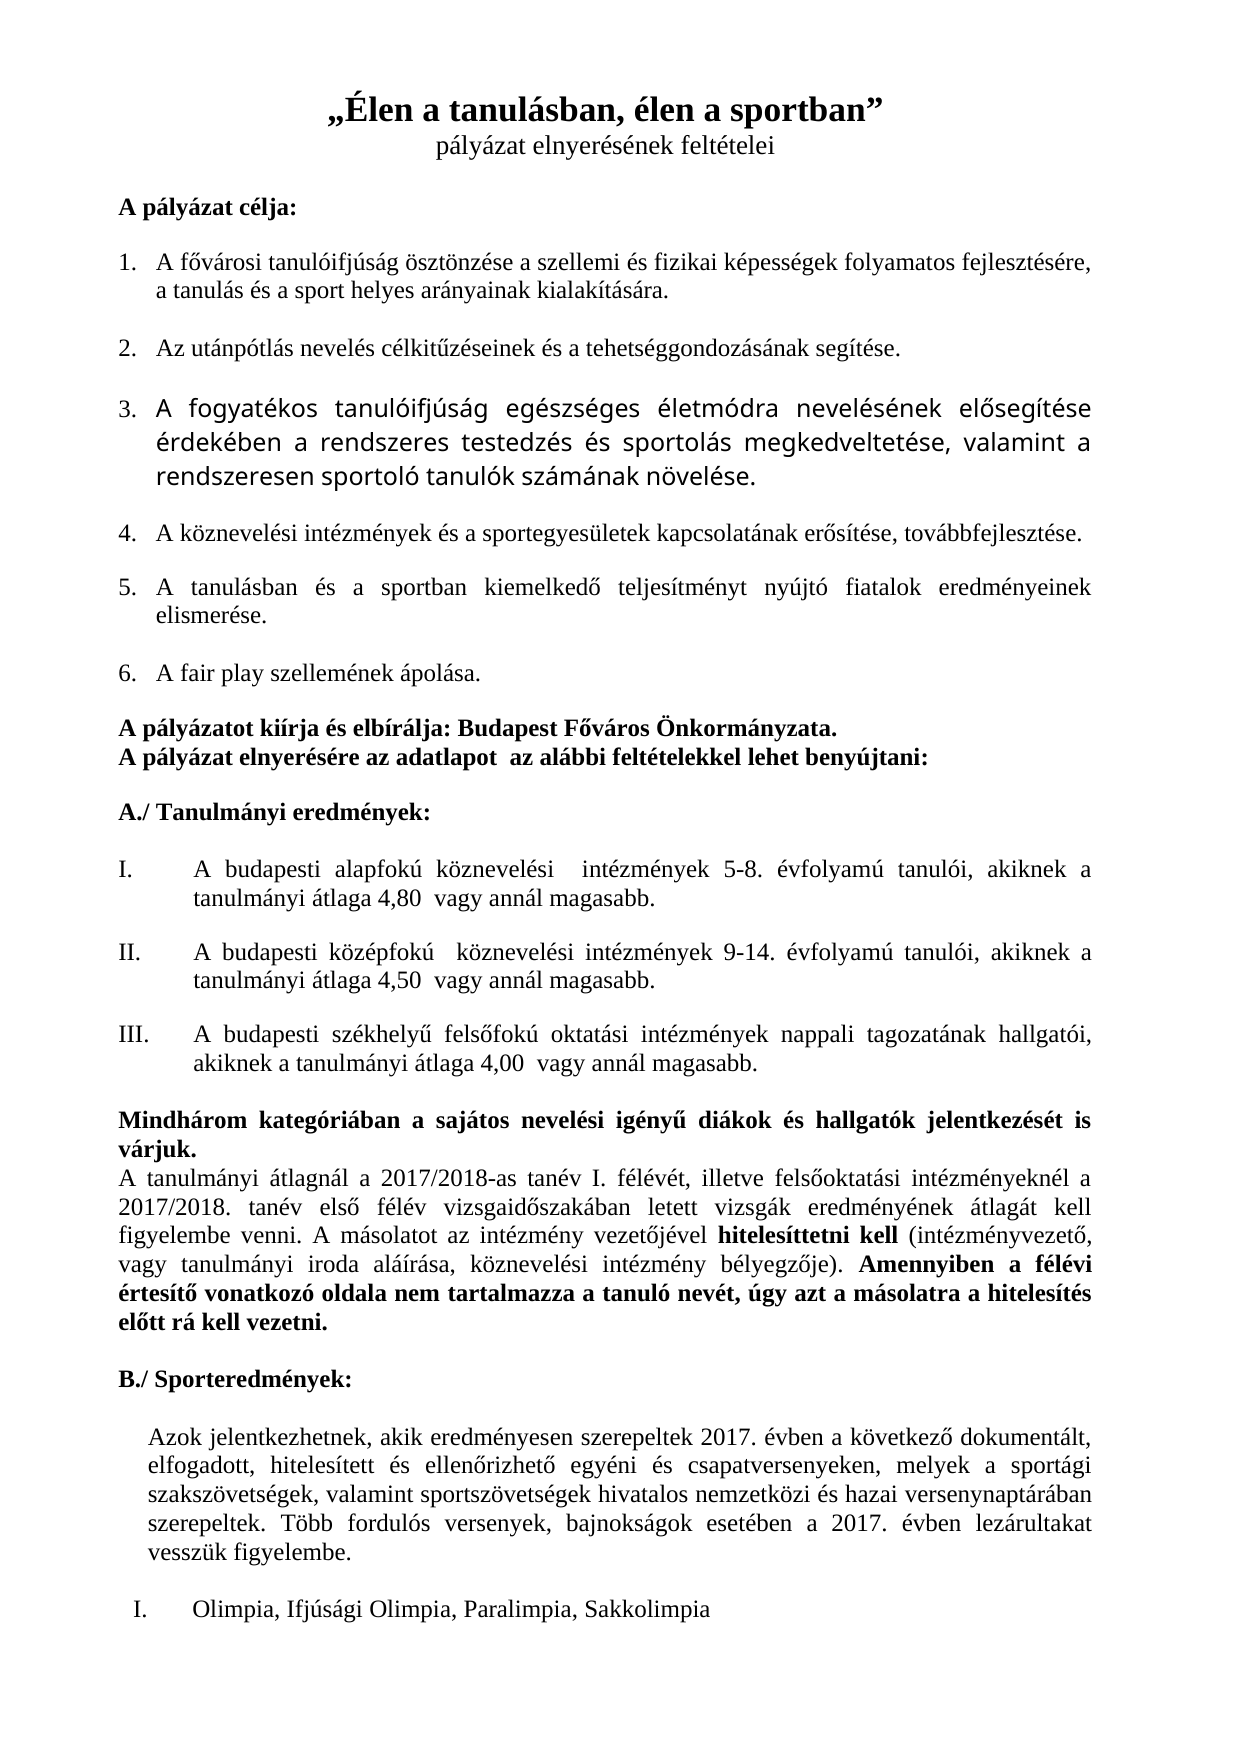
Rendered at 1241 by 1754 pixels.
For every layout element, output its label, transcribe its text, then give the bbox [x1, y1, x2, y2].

text „Élen a tanulásban, élen a sportban” [118, 89, 1092, 129]
list Az utánpótlás nevelés célkitűzéseinek és a tehetséggondozásának segítése. [118, 333, 1092, 362]
list Olimpia, Ifjúsági Olimpia, Paralimpia, Sakkolimpia [133, 1594, 1092, 1623]
list A budapesti középfokú köznevelési intézmények 9-14. évfolyamú tanulói, akiknek a tanulmányi átlaga 4,50 vagy annál magasabb. [118, 937, 1092, 994]
text A./ Tanulmányi eredmények: [118, 797, 1092, 826]
list A fair play szellemének ápolása. [118, 658, 1092, 687]
list A fővárosi tanulóifjúság ösztönzése a szellemi és fizikai képességek folyamatos fejlesztésére, a tanulás és a sport helyes arányainak kialakítására. [118, 247, 1092, 304]
text A tanulmányi átlagnál a 2017/2018-as tanév I. félévét, illetve felsőoktatási intézményeknél a 2017/2018. tanév első félév vizsgaidőszakában letett vizsgák eredményének átlagát kell figyelembe venni. A másolatot az intézmény vezetőjével hitelesíttetni kell (intézményvezető, vagy tanulmányi iroda aláírása, köznevelési intézmény bélyegzője). Amennyiben a félévi értesítő vonatkozó oldala nem tartalmazza a tanuló nevét, úgy azt a másolatra a hitelesítés előtt rá kell vezetni. [118, 1163, 1092, 1336]
text Mindhárom kategóriában a sajátos nevelési igényű diákok és hallgatók jelentkezését is várjuk. [118, 1106, 1092, 1163]
list A budapesti székhelyű felsőfokú oktatási intézmények nappali tagozatának hallgatói, akiknek a tanulmányi átlaga 4,00 vagy annál magasabb. [118, 1019, 1092, 1077]
text pályázat elnyerésének feltételei [118, 129, 1092, 161]
text B./ Sporteredmények: [118, 1364, 1092, 1393]
list A köznevelési intézmények és a sportegyesületek kapcsolatának erősítése, továbbfejlesztése. [118, 518, 1092, 547]
list A tanulásban és a sportban kiemelkedő teljesítményt nyújtó fiatalok eredményeinek elismerése. [118, 572, 1092, 629]
list A budapesti alapfokú köznevelési intézmények 5-8. évfolyamú tanulói, akiknek a tanulmányi átlaga 4,80 vagy annál magasabb. [118, 854, 1092, 912]
text A pályázatot kiírja és elbírálja: Budapest Főváros Önkormányzata. [118, 713, 1092, 742]
text A pályázat célja: [118, 192, 1092, 221]
text Azok jelentkezhetnek, akik eredményesen szerepeltek 2017. évben a következő dokumentált, elfogadott, hitelesített és ellenőrizhető egyéni és csapatversenyeken, melyek a sportági szakszövetségek, valamint sportszövetségek hivatalos nemzetközi és hazai versenynaptárában szerepeltek. Több fordulós versenyek, bajnokságok esetében a 2017. évben lezárultakat vesszük figyelembe. [148, 1422, 1092, 1566]
list A fogyatékos tanulóifjúság egészséges életmódra nevelésének elősegítése érdekében a rendszeres testedzés és sportolás megkedveltetése, valamint a rendszeresen sportoló tanulók számának növelése. [118, 391, 1092, 493]
text A pályázat elnyerésére az adatlapot az alábbi feltételekkel lehet benyújtani: [118, 742, 1092, 770]
